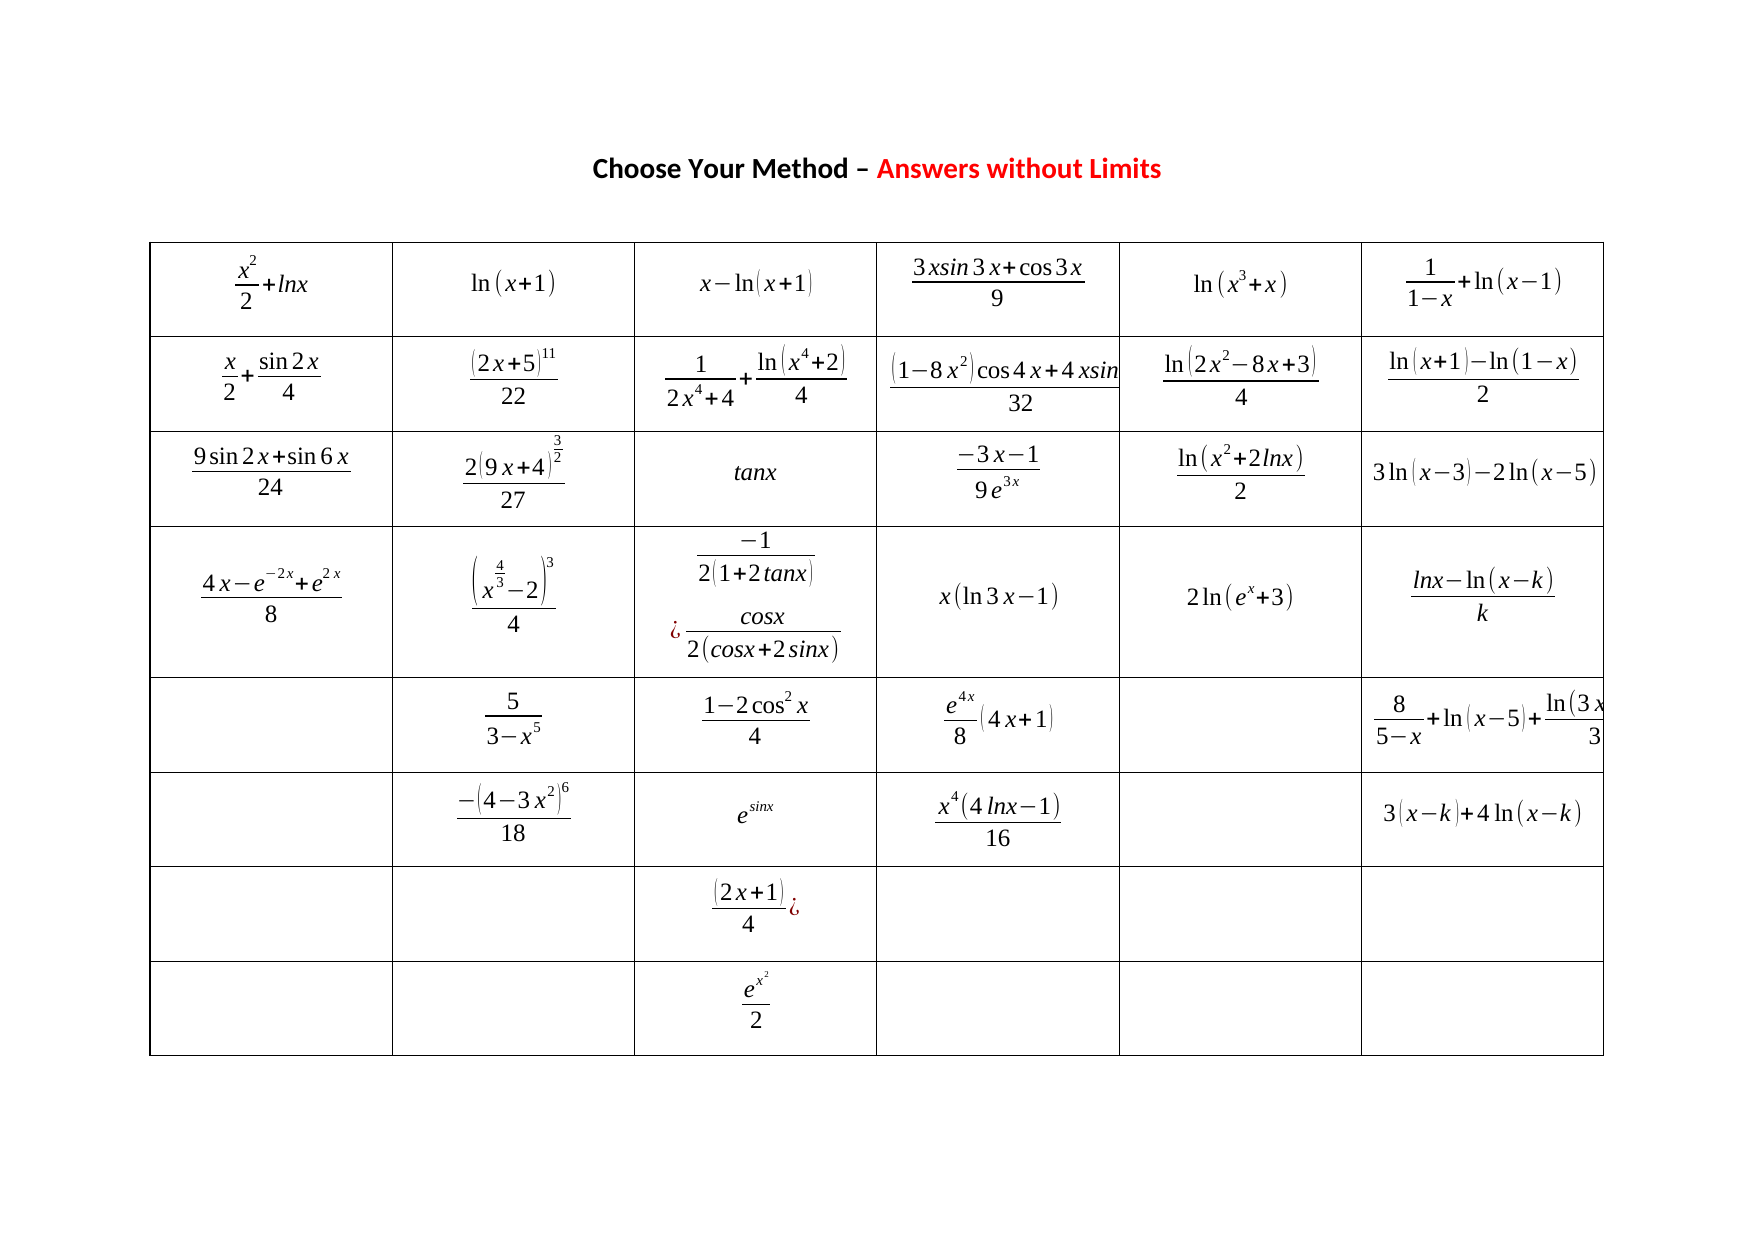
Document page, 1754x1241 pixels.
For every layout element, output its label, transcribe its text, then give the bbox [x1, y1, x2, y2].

table_cell [393, 773, 634, 866]
table_cell [635, 432, 876, 526]
table_cell [1362, 867, 1603, 961]
table_cell [1120, 773, 1361, 866]
table_cell [877, 527, 1119, 677]
table_cell [635, 962, 876, 1055]
table_cell [877, 678, 1119, 772]
table_cell [393, 962, 634, 1055]
table_header [151, 243, 392, 336]
table_cell [1362, 962, 1603, 1055]
table_cell [635, 678, 876, 772]
table_cell [1120, 527, 1361, 677]
table_cell [151, 432, 392, 526]
table_cell [1120, 432, 1361, 526]
table_cell [393, 527, 634, 677]
table_cell [1120, 337, 1361, 431]
table_cell [1362, 337, 1603, 431]
table_cell [1362, 678, 1603, 772]
table_cell [1362, 527, 1603, 677]
table_cell [151, 867, 392, 961]
table_header [1362, 243, 1603, 336]
table_cell [877, 337, 1119, 431]
table_header [635, 243, 876, 336]
table_cell [877, 773, 1119, 866]
table_cell [151, 962, 392, 1055]
table_cell [1120, 867, 1361, 961]
table_header [393, 243, 634, 336]
table_header [1120, 243, 1361, 336]
table_cell [151, 773, 392, 866]
table_cell [151, 337, 392, 431]
table_cell [1120, 678, 1361, 772]
table_header [877, 243, 1119, 336]
text Choose Your Method – Answers without Limits [150, 150, 1604, 186]
table_cell [635, 527, 876, 677]
table_cell [877, 432, 1119, 526]
table_cell [151, 678, 392, 772]
table_cell [1120, 962, 1361, 1055]
table_cell [877, 867, 1119, 961]
table_cell [635, 337, 876, 431]
table_cell [635, 773, 876, 866]
table_cell [1362, 773, 1603, 866]
table_cell [393, 432, 634, 526]
table_cell [393, 867, 634, 961]
table_cell [393, 337, 634, 431]
table_cell [393, 678, 634, 772]
table_cell [151, 527, 392, 677]
table_cell [1362, 432, 1603, 526]
table_cell [635, 867, 876, 961]
table_cell [877, 962, 1119, 1055]
